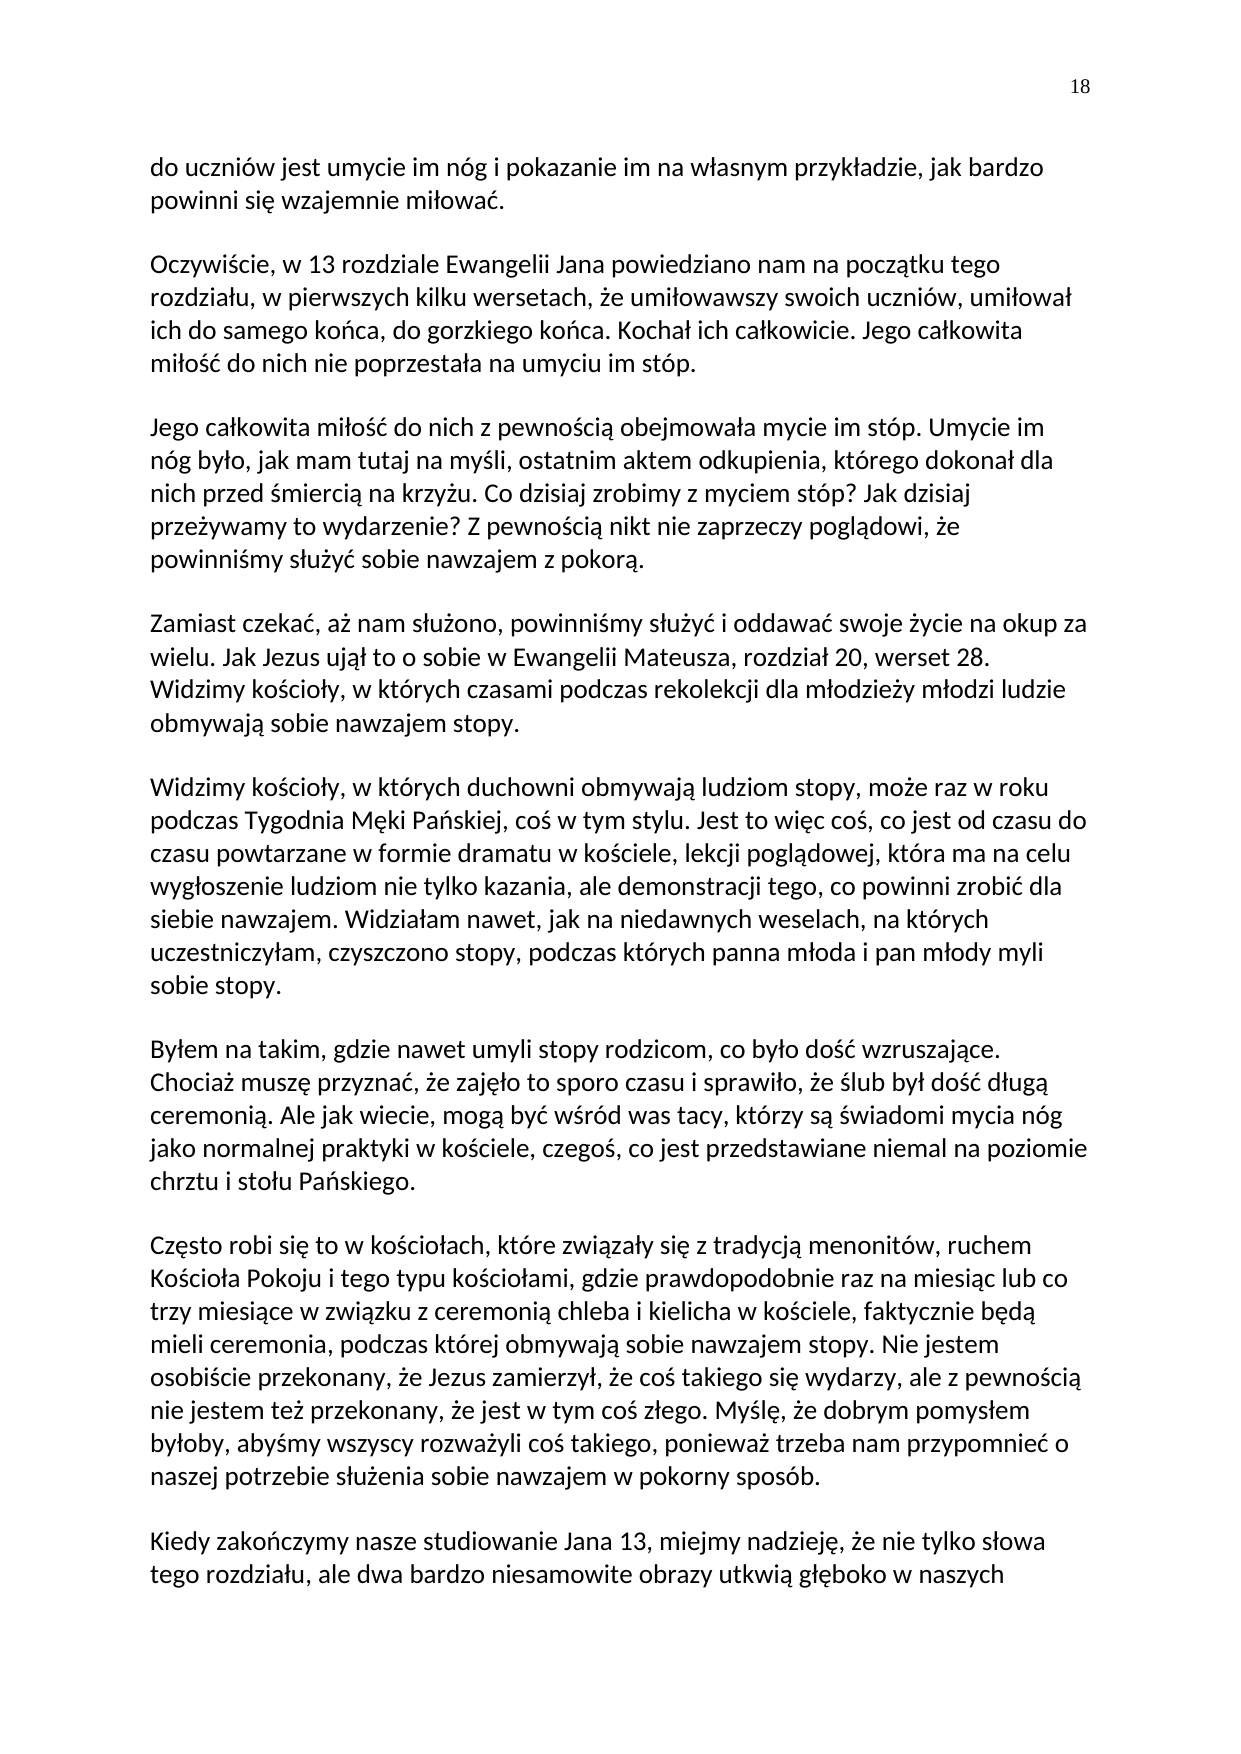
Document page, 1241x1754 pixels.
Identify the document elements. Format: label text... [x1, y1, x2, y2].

text Oczywiście, w 13 rozdziale Ewangelii Jana powiedziano nam na początku tego rozdziału, w pierwszych kilku wersetach, że umiłowawszy swoich uczniów, umiłował ich do samego końca, do gorzkiego końca. Kochał ich całkowicie. Jego całkowita miłość do nich nie poprzestała na umyciu im stóp. [150, 247, 1090, 379]
text Zamiast czekać, aż nam służono, powinniśmy służyć i oddawać swoje życie na okup za wielu. Jak Jezus ujął to o sobie w Ewangelii Mateusza, rozdział 20, werset 28. Widzimy kościoły, w których czasami podczas rekolekcji dla młodzieży młodzi ludzie obmywają sobie nawzajem stopy. [150, 607, 1090, 739]
text Byłem na takim, gdzie nawet umyli stopy rodzicom, co było dość wzruszające. Chociaż muszę przyznać, że zajęło to sporo czasu i sprawiło, że ślub był dość długą ceremonią. Ale jak wiecie, mogą być wśród was tacy, którzy są świadomi mycia nóg jako normalnej praktyki w kościele, czegoś, co jest przedstawiane niemal na poziomie chrztu i stołu Pańskiego. [150, 1032, 1090, 1197]
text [150, 150, 1090, 216]
text Często robi się to w kościołach, które związały się z tradycją menonitów, ruchem Kościoła Pokoju i tego typu kościołami, gdzie prawdopodobnie raz na miesiąc lub co trzy miesiące w związku z ceremonią chleba i kielicha w kościele, faktycznie będą mieli ceremonia, podczas której obmywają sobie nawzajem stopy. Nie jestem osobiście przekonany, że Jezus zamierzył, że coś takiego się wydarzy, ale z pewnością nie jestem też przekonany, że jest w tym coś złego. Myślę, że dobrym pomysłem byłoby, abyśmy wszyscy rozważyli coś takiego, ponieważ trzeba nam przypomnieć o naszej potrzebie służenia sobie nawzajem w pokorny sposób. [150, 1228, 1090, 1493]
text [150, 1524, 1090, 1590]
text Widzimy kościoły, w których duchowni obmywają ludziom stopy, może raz w roku podczas Tygodnia Męki Pańskiej, coś w tym stylu. Jest to więc coś, co jest od czasu do czasu powtarzane w formie dramatu w kościele, lekcji poglądowej, która ma na celu wygłoszenie ludziom nie tylko kazania, ale demonstracji tego, co powinni zrobić dla siebie nawzajem. Widziałam nawet, jak na niedawnych weselach, na których uczestniczyłam, czyszczono stopy, podczas których panna młoda i pan młody myli sobie stopy. [150, 770, 1090, 1001]
text Jego całkowita miłość do nich z pewnością obejmowała mycie im stóp. Umycie im nóg było, jak mam tutaj na myśli, ostatnim aktem odkupienia, którego dokonał dla nich przed śmiercią na krzyżu. Co dzisiaj zrobimy z myciem stóp? Jak dzisiaj przeżywamy to wydarzenie? Z pewnością nikt nie zaprzeczy poglądowi, że powinniśmy służyć sobie nawzajem z pokorą. [150, 410, 1090, 576]
